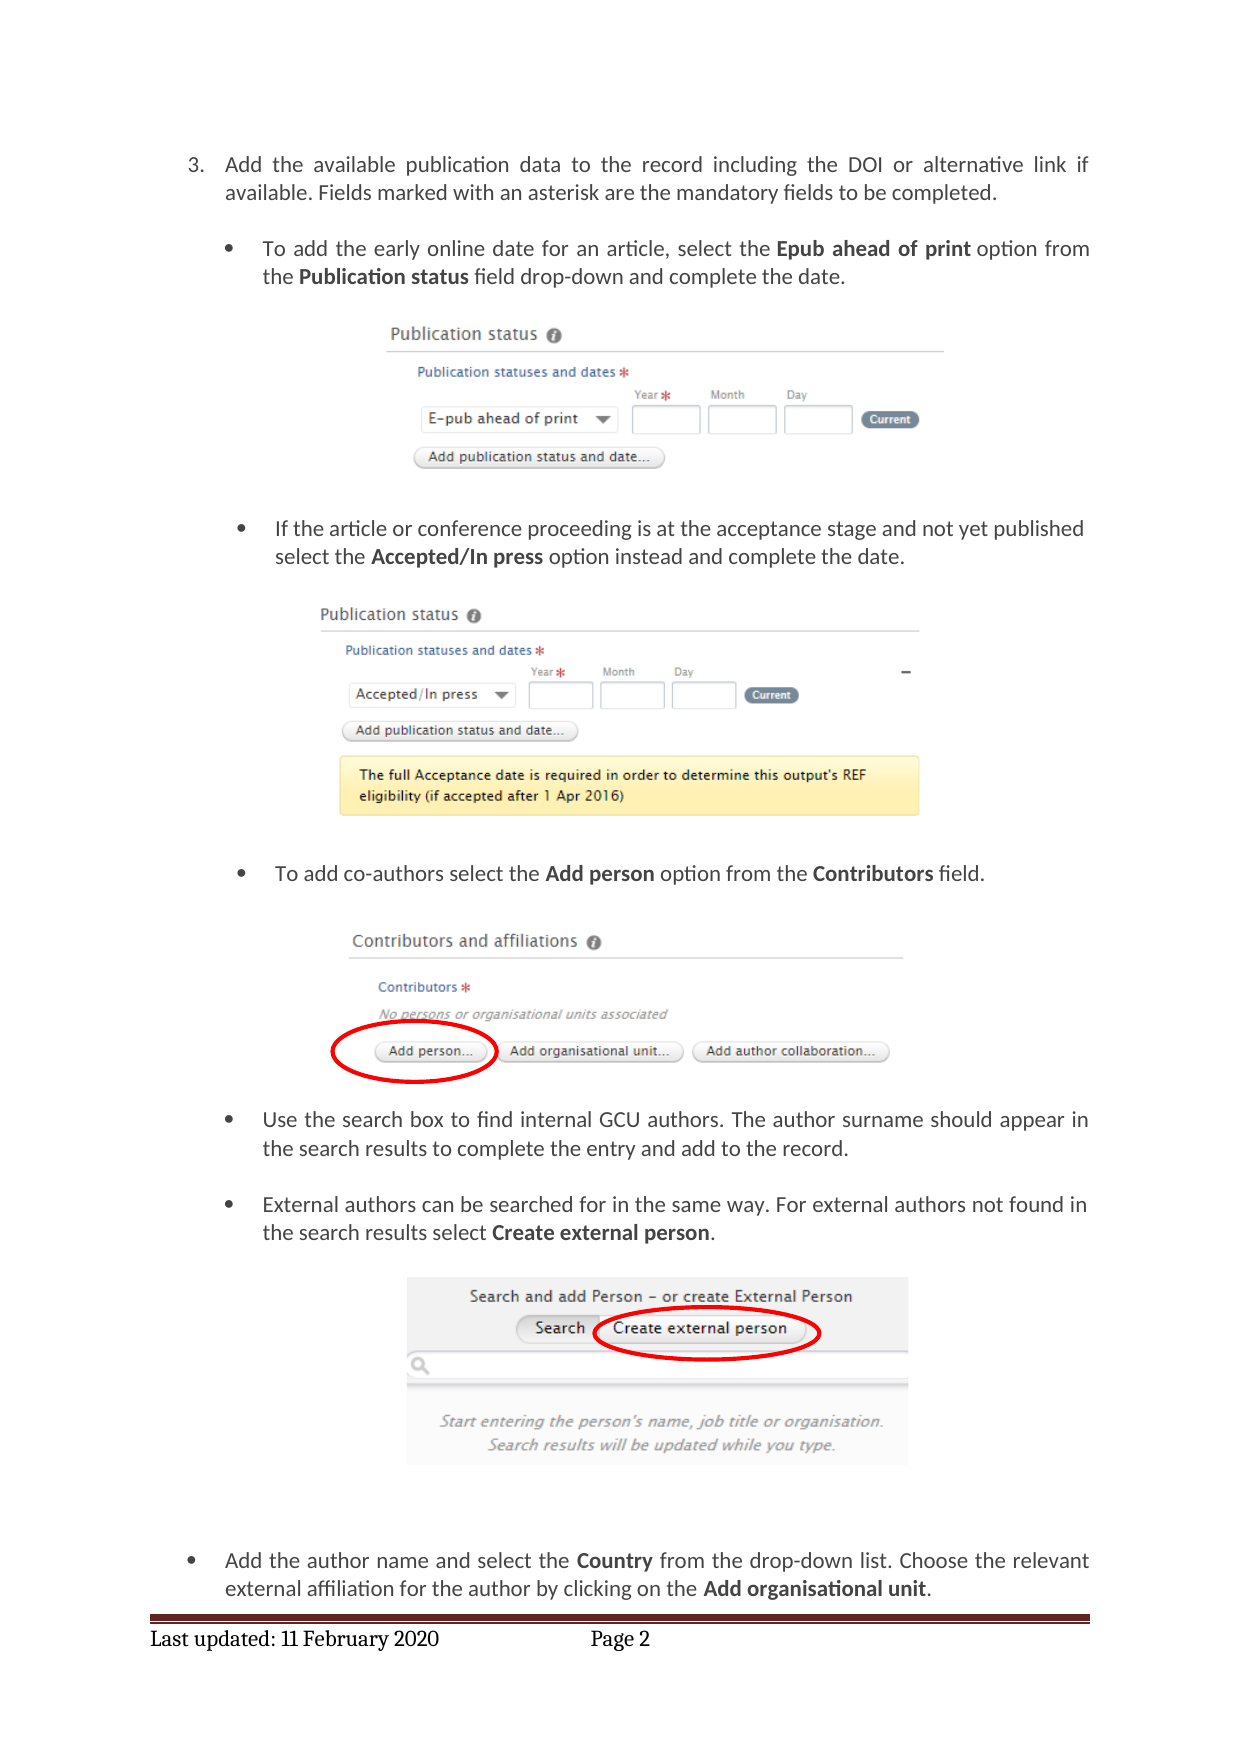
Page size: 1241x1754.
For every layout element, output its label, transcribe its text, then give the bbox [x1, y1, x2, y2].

list Add the available publication data to the record including the DOI or alternative link if available. Fields marked with an asterisk are the mandatory fields to be completed. [187, 150, 1090, 206]
list Use the search box to find internal GCU authors. The author surname should appear in the search results to complete the entry and add to the record. [225, 1106, 1090, 1162]
list To add co-authors select the Add person option from the Contributors field. [237, 859, 1090, 887]
picture [383, 318, 944, 486]
picture [320, 597, 920, 832]
picture [337, 1066, 361, 1078]
list To add the early online date for an article, select the Epub ahead of print option from the Publication status field drop-down and complete the date. [225, 234, 1090, 290]
picture [406, 1277, 909, 1465]
picture [337, 915, 904, 1078]
list Add the author name and select the Country from the drop-down list. Choose the relevant external affiliation for the author by clicking on the Add organisational unit. [187, 1546, 1090, 1602]
list If the article or conference proceeding is at the acceptance stage and not yet published select the Accepted/In press option instead and complete the date. [237, 514, 1090, 570]
list External authors can be searched for in the same way. For external authors not found in the search results select Create external person. [225, 1190, 1090, 1246]
picture [337, 1024, 494, 1078]
